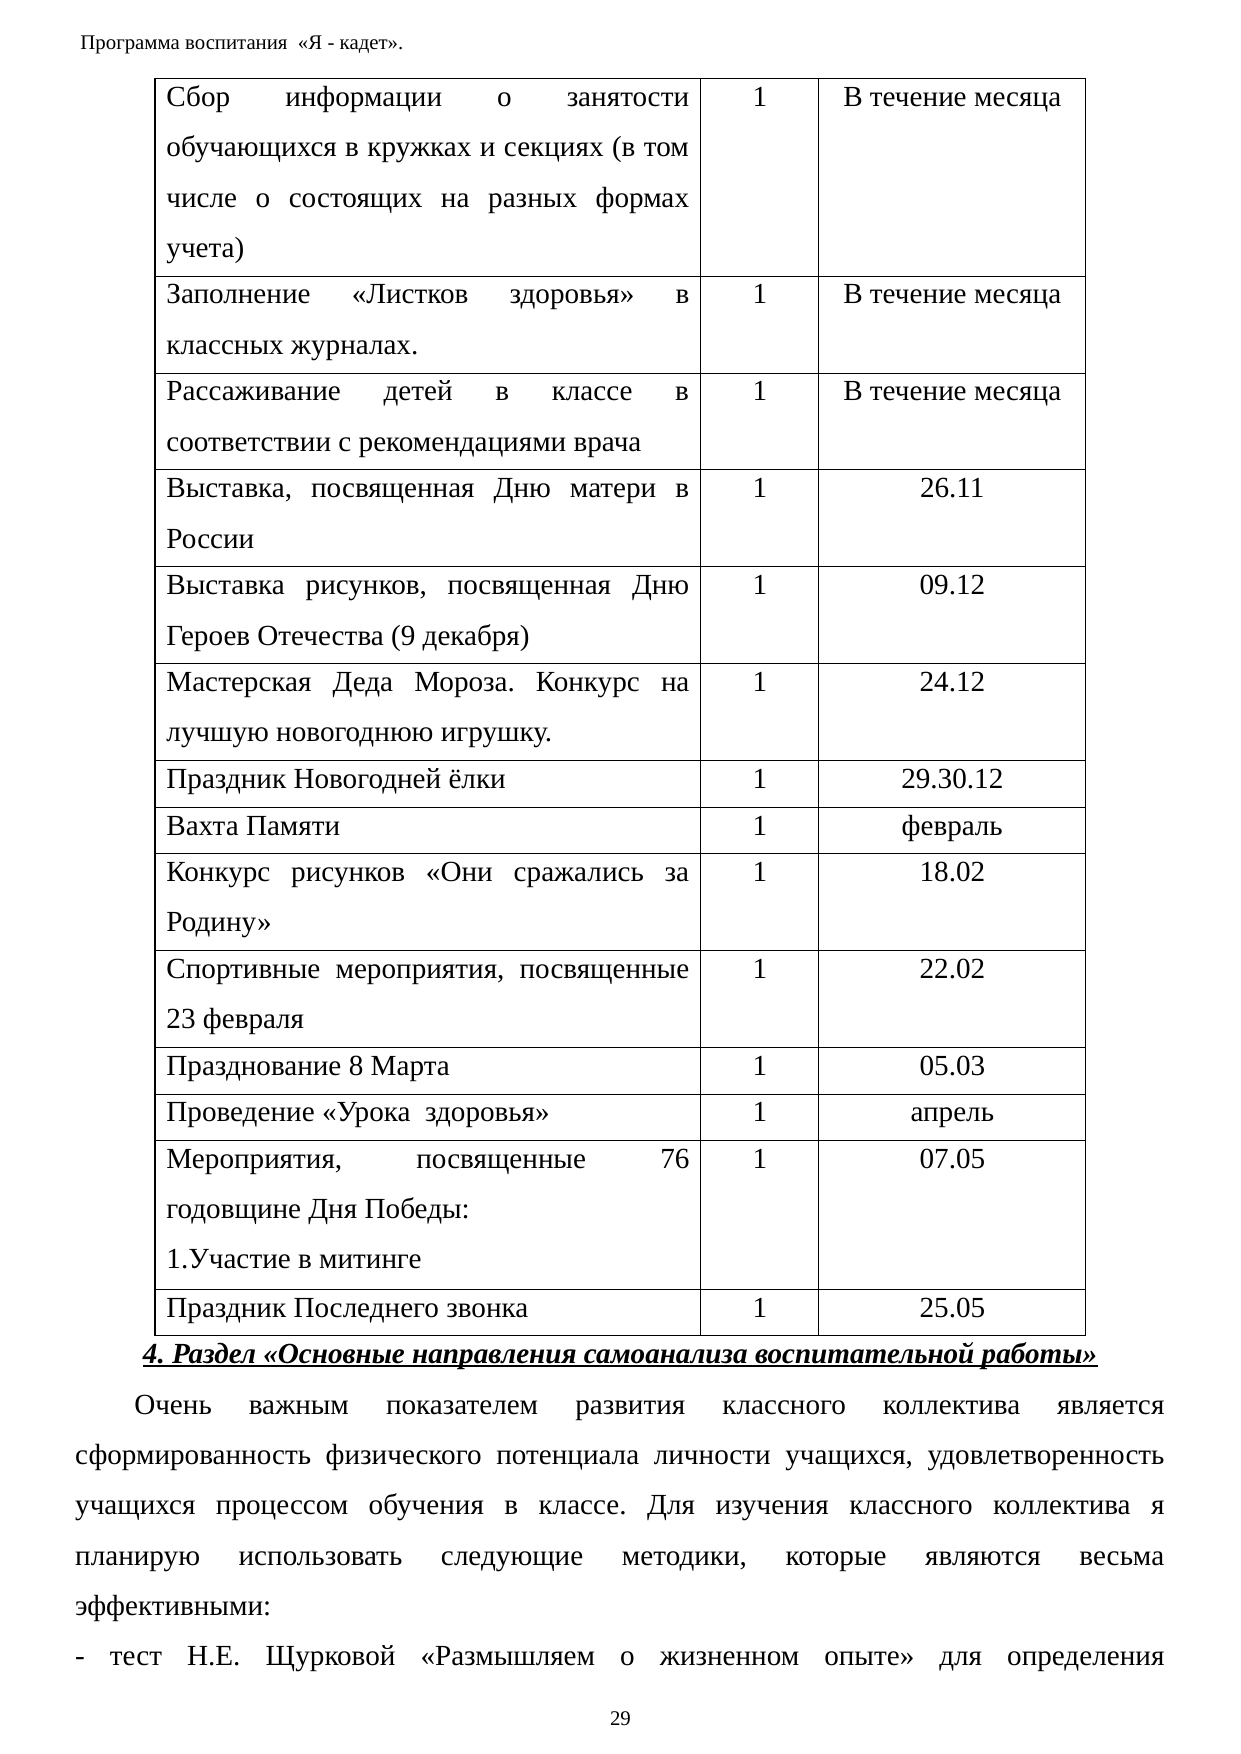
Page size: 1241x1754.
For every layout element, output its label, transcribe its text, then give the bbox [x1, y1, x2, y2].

table_cell Проведение «Урока здоровья» [156, 1095, 700, 1140]
text Очень важным показателем развития классного коллектива является сформированность физического потенциала личности учащихся, удовлетворенность учащихся процессом обучения в классе. Для изучения классного коллектива я планирую использовать следующие методики, которые являются весьма эффективными: [75, 1387, 1165, 1622]
table_cell 1 [701, 1048, 818, 1093]
table_cell 26.11 [819, 470, 1085, 566]
table_cell 09.12 [819, 567, 1085, 663]
table_cell 1 [701, 761, 818, 807]
table_cell В течение месяца [819, 79, 1085, 276]
table_cell 1 [701, 277, 818, 372]
table_cell 1 [701, 567, 818, 663]
table_cell 1 [701, 951, 818, 1047]
table_cell 1 [701, 854, 818, 950]
table_cell Праздник Последнего звонка [156, 1290, 700, 1335]
table_cell Конкурс рисунков «Они сражались за Родину» [156, 854, 700, 950]
table_cell Праздник Новогодней ёлки [156, 761, 700, 807]
table_cell 25.05 [819, 1290, 1085, 1335]
table_cell В течение месяца [819, 277, 1085, 372]
table_cell 1 [701, 1290, 818, 1335]
table_cell 1 [701, 1095, 818, 1140]
table_cell 22.02 [819, 951, 1085, 1047]
table_cell Мастерская Деда Мороза. Конкурс на лучшую новогоднюю игрушку. [156, 664, 700, 760]
table_cell 05.03 [819, 1048, 1085, 1093]
table_cell апрель [819, 1095, 1085, 1140]
table_cell Спортивные мероприятия, посвященные 23 февраля [156, 951, 700, 1047]
table_cell 1 [701, 808, 818, 853]
table_cell 29.30.12 [819, 761, 1085, 807]
text 4. Раздел «Основные направления самоанализа воспитательной работы» [75, 1336, 1165, 1370]
table_cell Заполнение «Листков здоровья» в классных журналах. [156, 277, 700, 372]
table_cell 1 [701, 1141, 818, 1289]
table_cell 24.12 [819, 664, 1085, 760]
table_cell Сбор информации о занятости обучающихся в кружках и секциях (в том числе о состоящих на разных формах учета) [156, 79, 700, 276]
table_cell Празднование 8 Марта [156, 1048, 700, 1093]
table_cell В течение месяца [819, 374, 1085, 469]
table_cell 1 [701, 664, 818, 760]
table_cell 1 [701, 374, 818, 469]
table_cell 1 [701, 79, 818, 276]
table_cell Выставка рисунков, посвященная Дню Героев Отечества (9 декабря) [156, 567, 700, 663]
table_cell 18.02 [819, 854, 1085, 950]
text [75, 1638, 1165, 1672]
table_cell 07.05 [819, 1141, 1085, 1289]
table_cell Выставка, посвященная Дню матери в России [156, 470, 700, 566]
table_cell Мероприятия, посвященные 76 годовщине Дня Победы: 1.Участие в митинге [156, 1141, 700, 1289]
table_cell февраль [819, 808, 1085, 853]
table_cell Рассаживание детей в классе в соответствии с рекомендациями врача [156, 374, 700, 469]
table_cell Вахта Памяти [156, 808, 700, 853]
table_cell 1 [701, 470, 818, 566]
